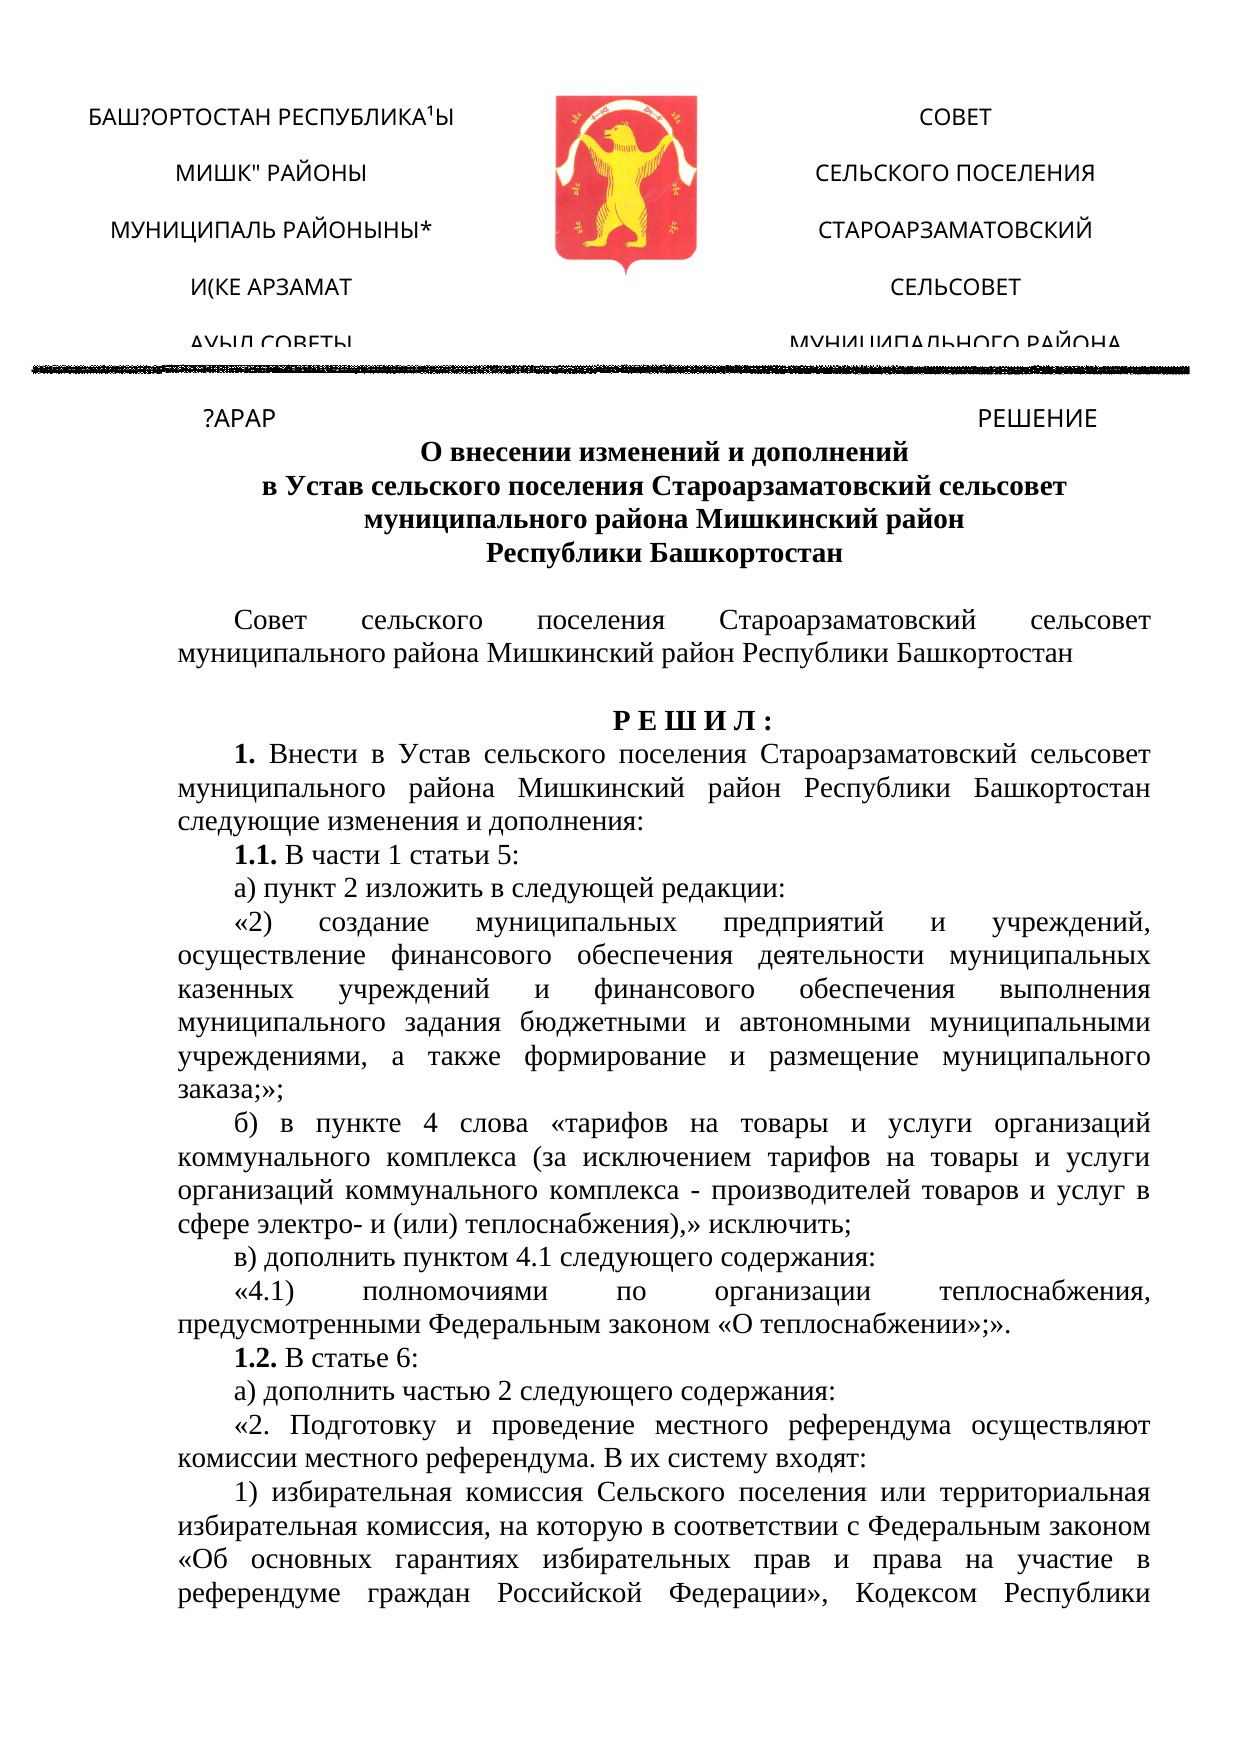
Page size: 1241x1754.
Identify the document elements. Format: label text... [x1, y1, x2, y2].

text муниципального района Мишкинский район [177, 501, 1152, 535]
text б) в пункте 4 слова «тарифов на товары и услуги организаций коммунального комплекса (за исключением тарифов на товары и услуги организаций коммунального комплекса - производителей товаров и услуг в сфере электро- и (или) теплоснабжения),» исключить; [177, 1105, 1152, 1239]
text в) дополнить пунктом 4.1 следующего содержания: [177, 1239, 1152, 1273]
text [177, 1474, 1152, 1608]
text О внесении изменений и дополнений [177, 434, 1152, 468]
text ?АРАР РЕШЕНИЕ [177, 400, 1152, 434]
text «2. Подготовку и проведение местного референдума осуществляют комиссии местного референдума. В их систему входят: [177, 1407, 1152, 1474]
text 1.1. В части 1 статьи 5: [177, 837, 1152, 870]
text «2) создание муниципальных предприятий и учреждений, осуществление финансового обеспечения деятельности муниципальных казенных учреждений и финансового обеспечения выполнения муниципального задания бюджетными и автономными муниципальными учреждениями, а также формирование и размещение муниципального заказа;»; [177, 904, 1152, 1105]
text Совет сельского поселения Староарзаматовский сельсовет муниципального района Мишкинский район Республики Башкортостан [177, 602, 1152, 669]
text а) пункт 2 изложить в следующей редакции: [177, 870, 1152, 904]
text 1.2. В статье 6: [177, 1340, 1152, 1373]
picture [27, 360, 1190, 379]
picture [548, 91, 707, 280]
text в Устав сельского поселения Староарзаматовский сельсовет [177, 468, 1152, 501]
text «4.1) полномочиями по организации теплоснабжения, предусмотренными Федеральным законом «О теплоснабжении»;». [177, 1273, 1152, 1340]
text а) дополнить частью 2 следующего содержания: [177, 1373, 1152, 1407]
text Республики Башкортостан [177, 535, 1152, 568]
text Р Е Ш И Л : [177, 703, 1152, 736]
text 1. Внести в Устав сельского поселения Староарзаматовский сельсовет муниципального района Мишкинский район Республики Башкортостан следующие изменения и дополнения: [177, 736, 1152, 837]
